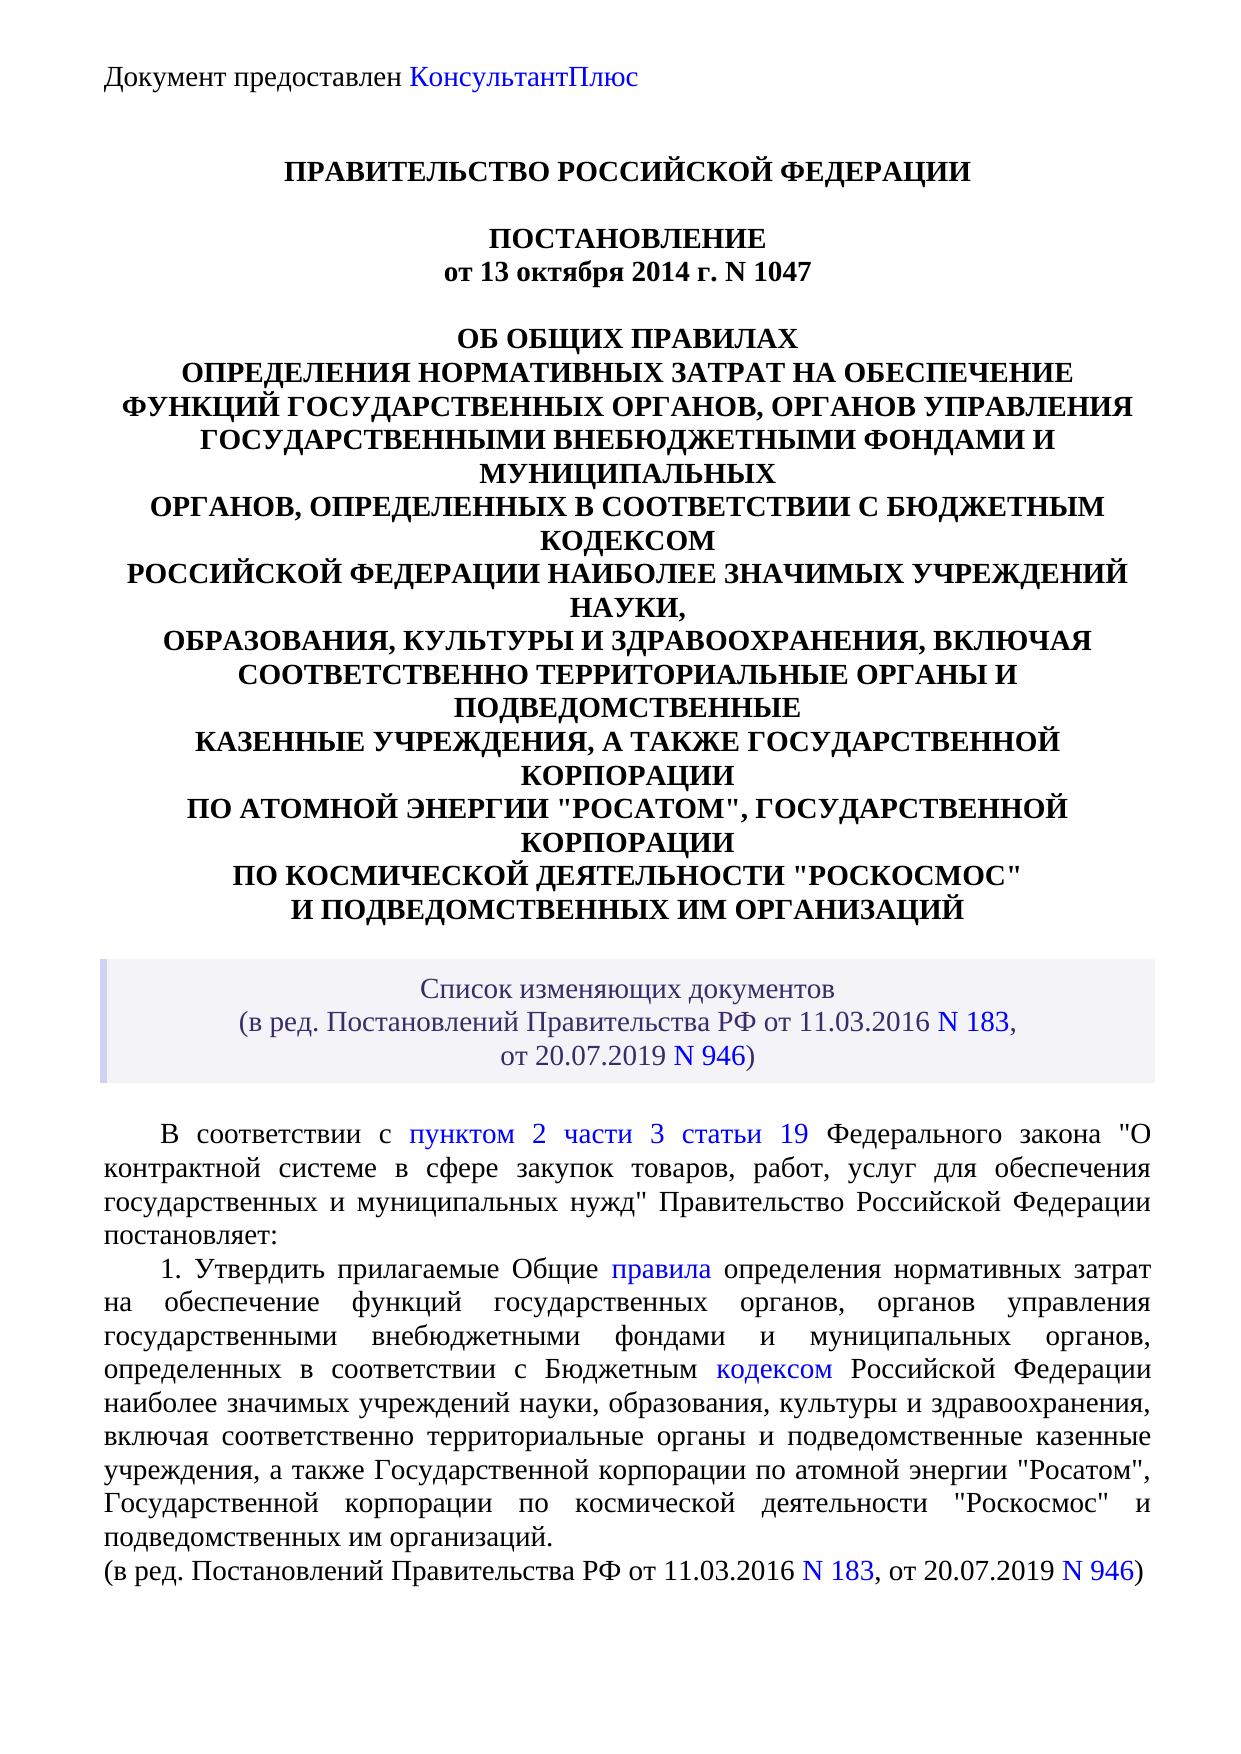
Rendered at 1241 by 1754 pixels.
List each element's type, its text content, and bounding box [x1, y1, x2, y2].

table_header Список изменяющих документов (в ред. Постановлений Правительства РФ от 11.03.2016 N 183, от 20.07.2019 N 946) [107, 959, 1149, 1083]
text ГОСУДАРСТВЕННЫМИ ВНЕБЮДЖЕТНЫМИ ФОНДАМИ И МУНИЦИПАЛЬНЫХ [103, 422, 1152, 489]
text 1. Утвердить прилагаемые Общие правила определения нормативных затрат на обеспечение функций государственных органов, органов управления государственными внебюджетными фондами и муниципальных органов, определенных в соответствии с Бюджетным кодексом Российской Федерации наиболее значимых учреждений науки, образования, культуры и здравоохранения, включая соответственно территориальные органы и подведомственные казенные учреждения, а также Государственной корпорации по атомной энергии "Росатом", Государственной корпорации по космической деятельности "Роскосмос" и подведомственных им организаций. [103, 1251, 1152, 1553]
text ПРАВИТЕЛЬСТВО РОССИЙСКОЙ ФЕДЕРАЦИИ [103, 154, 1152, 187]
text ФУНКЦИЙ ГОСУДАРСТВЕННЫХ ОРГАНОВ, ОРГАНОВ УПРАВЛЕНИЯ [103, 389, 1152, 422]
text КАЗЕННЫЕ УЧРЕЖДЕНИЯ, А ТАКЖЕ ГОСУДАРСТВЕННОЙ КОРПОРАЦИИ [103, 724, 1152, 791]
text ОПРЕДЕЛЕНИЯ НОРМАТИВНЫХ ЗАТРАТ НА ОБЕСПЕЧЕНИЕ [103, 355, 1152, 389]
text СООТВЕТСТВЕННО ТЕРРИТОРИАЛЬНЫЕ ОРГАНЫ И ПОДВЕДОМСТВЕННЫЕ [103, 657, 1152, 724]
text В соответствии с пунктом 2 части 3 статьи 19 Федерального закона "О контрактной системе в сфере закупок товаров, работ, услуг для обеспечения государственных и муниципальных нужд" Правительство Российской Федерации постановляет: [103, 1117, 1152, 1251]
text ОРГАНОВ, ОПРЕДЕЛЕННЫХ В СООТВЕТСТВИИ С БЮДЖЕТНЫМ КОДЕКСОМ [103, 489, 1152, 556]
text И ПОДВЕДОМСТВЕННЫХ ИМ ОРГАНИЗАЦИЙ [103, 892, 1152, 925]
text РОССИЙСКОЙ ФЕДЕРАЦИИ НАИБОЛЕЕ ЗНАЧИМЫХ УЧРЕЖДЕНИЙ НАУКИ, [103, 556, 1152, 623]
text ОБ ОБЩИХ ПРАВИЛАХ [103, 322, 1152, 355]
text ПОСТАНОВЛЕНИЕ [103, 221, 1152, 254]
text (в ред. Постановлений Правительства РФ от 11.03.2016 N 183, от 20.07.2019 N 946) [103, 1553, 1152, 1586]
text от 13 октября 2014 г. N 1047 [103, 254, 1152, 288]
text ОБРАЗОВАНИЯ, КУЛЬТУРЫ И ЗДРАВООХРАНЕНИЯ, ВКЛЮЧАЯ [103, 623, 1152, 657]
text Документ предоставлен КонсультантПлюс [103, 59, 1152, 120]
text ПО АТОМНОЙ ЭНЕРГИИ "РОСАТОМ", ГОСУДАРСТВЕННОЙ КОРПОРАЦИИ [103, 791, 1152, 858]
text ПО КОСМИЧЕСКОЙ ДЕЯТЕЛЬНОСТИ "РОСКОСМОС" [103, 858, 1152, 892]
